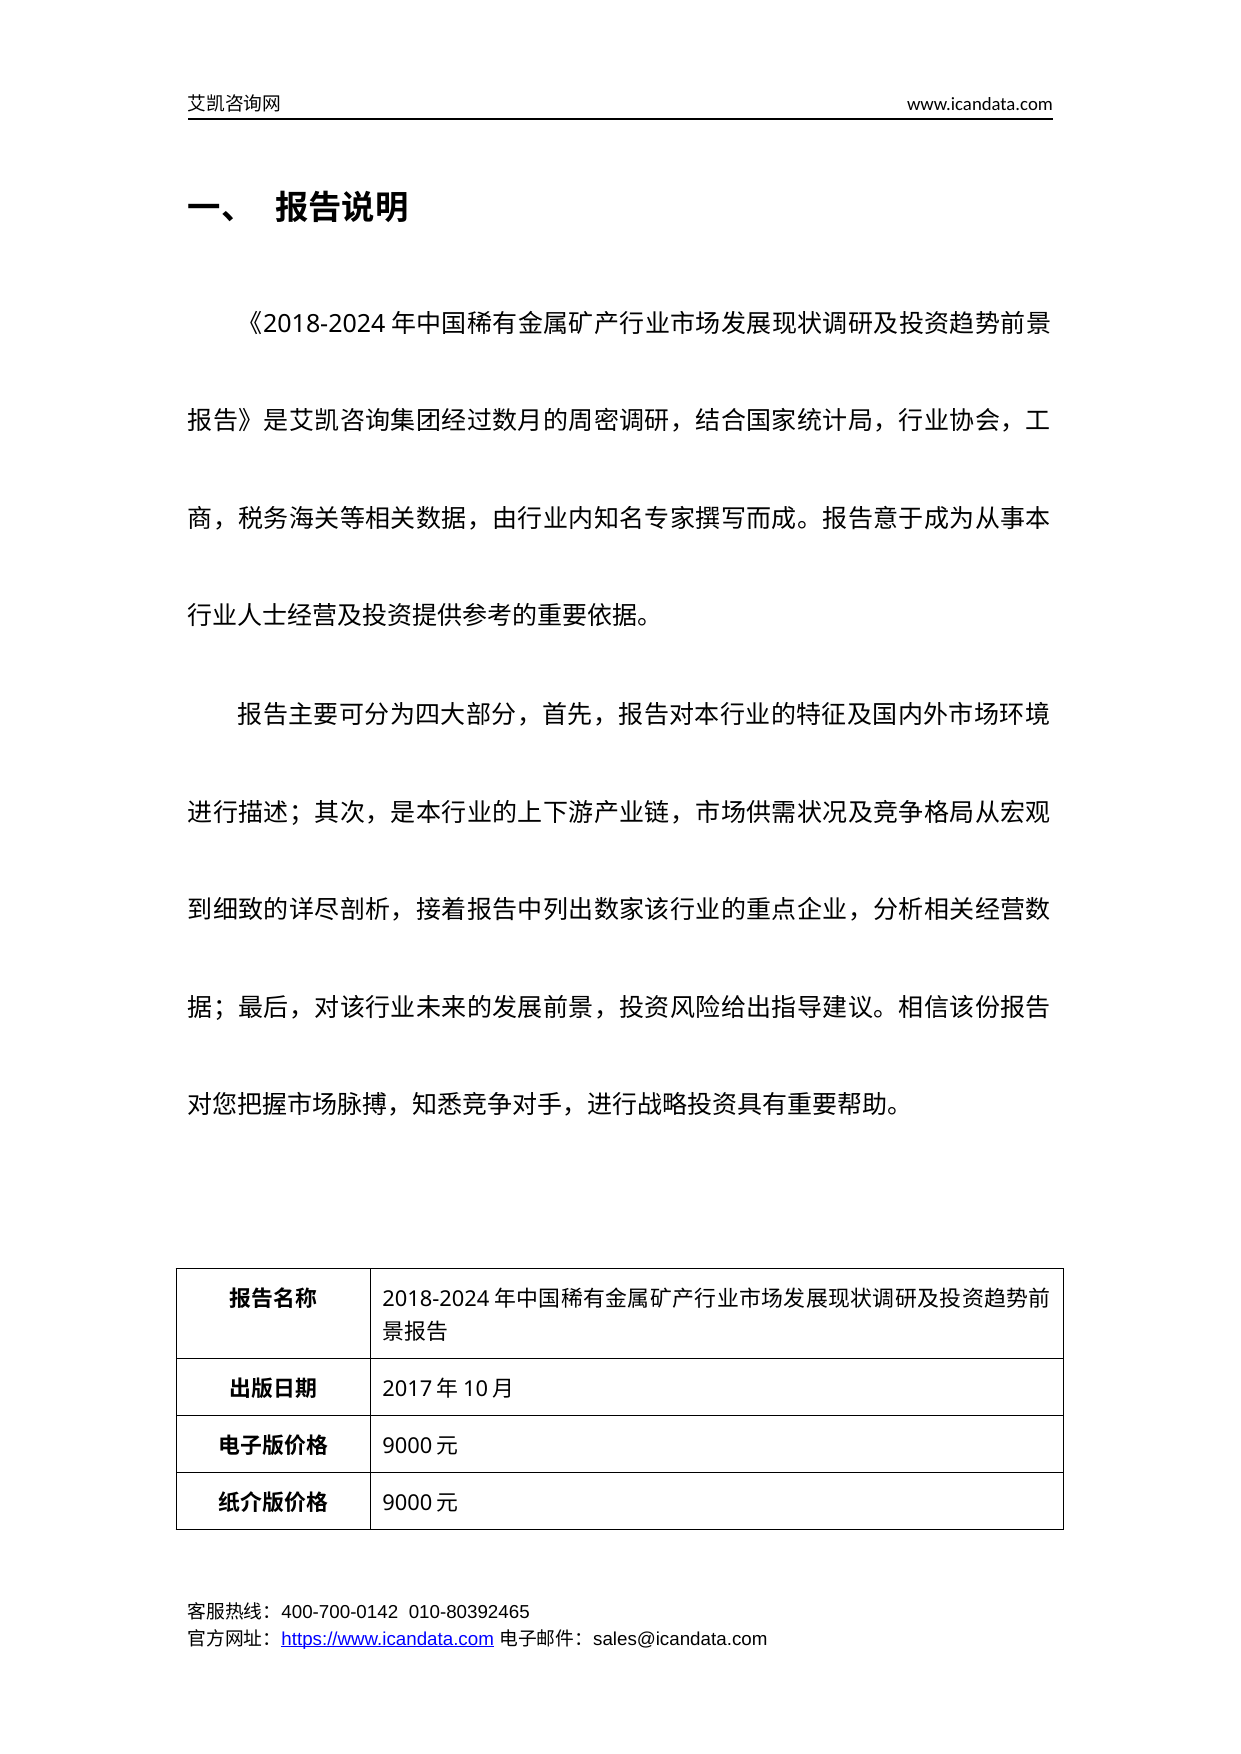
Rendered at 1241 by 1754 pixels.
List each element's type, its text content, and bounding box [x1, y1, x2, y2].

text 《2018-2024年中国稀有金属矿产行业市场发展现状调研及投资趋势前景报告》是艾凯咨询集团经过数月的周密调研，结合国家统计局，行业协会，工商，税务海关等相关数据，由行业内知名专家撰写而成。报告意于成为从事本行业人士经营及投资提供参考的重要依据。 [187, 289, 1053, 646]
table_cell 9000元 [371, 1473, 1063, 1529]
subtitle 报告说明 [187, 172, 1053, 237]
table_cell 电子版价格 [177, 1416, 370, 1472]
table_header 报告名称 [177, 1269, 370, 1358]
table_cell 出版日期 [177, 1359, 370, 1415]
table_header 2018-2024年中国稀有金属矿产行业市场发展现状调研及投资趋势前景报告 [371, 1269, 1063, 1358]
table_cell 纸介版价格 [177, 1473, 370, 1529]
table_cell 2017年10月 [371, 1359, 1063, 1415]
text 报告主要可分为四大部分，首先，报告对本行业的特征及国内外市场环境进行描述；其次，是本行业的上下游产业链，市场供需状况及竞争格局从宏观到细致的详尽剖析，接着报告中列出数家该行业的重点企业，分析相关经营数据；最后，对该行业未来的发展前景，投资风险给出指导建议。相信该份报告对您把握市场脉搏，知悉竞争对手，进行战略投资具有重要帮助。 [187, 681, 1053, 1136]
table_cell 9000元 [371, 1416, 1063, 1472]
